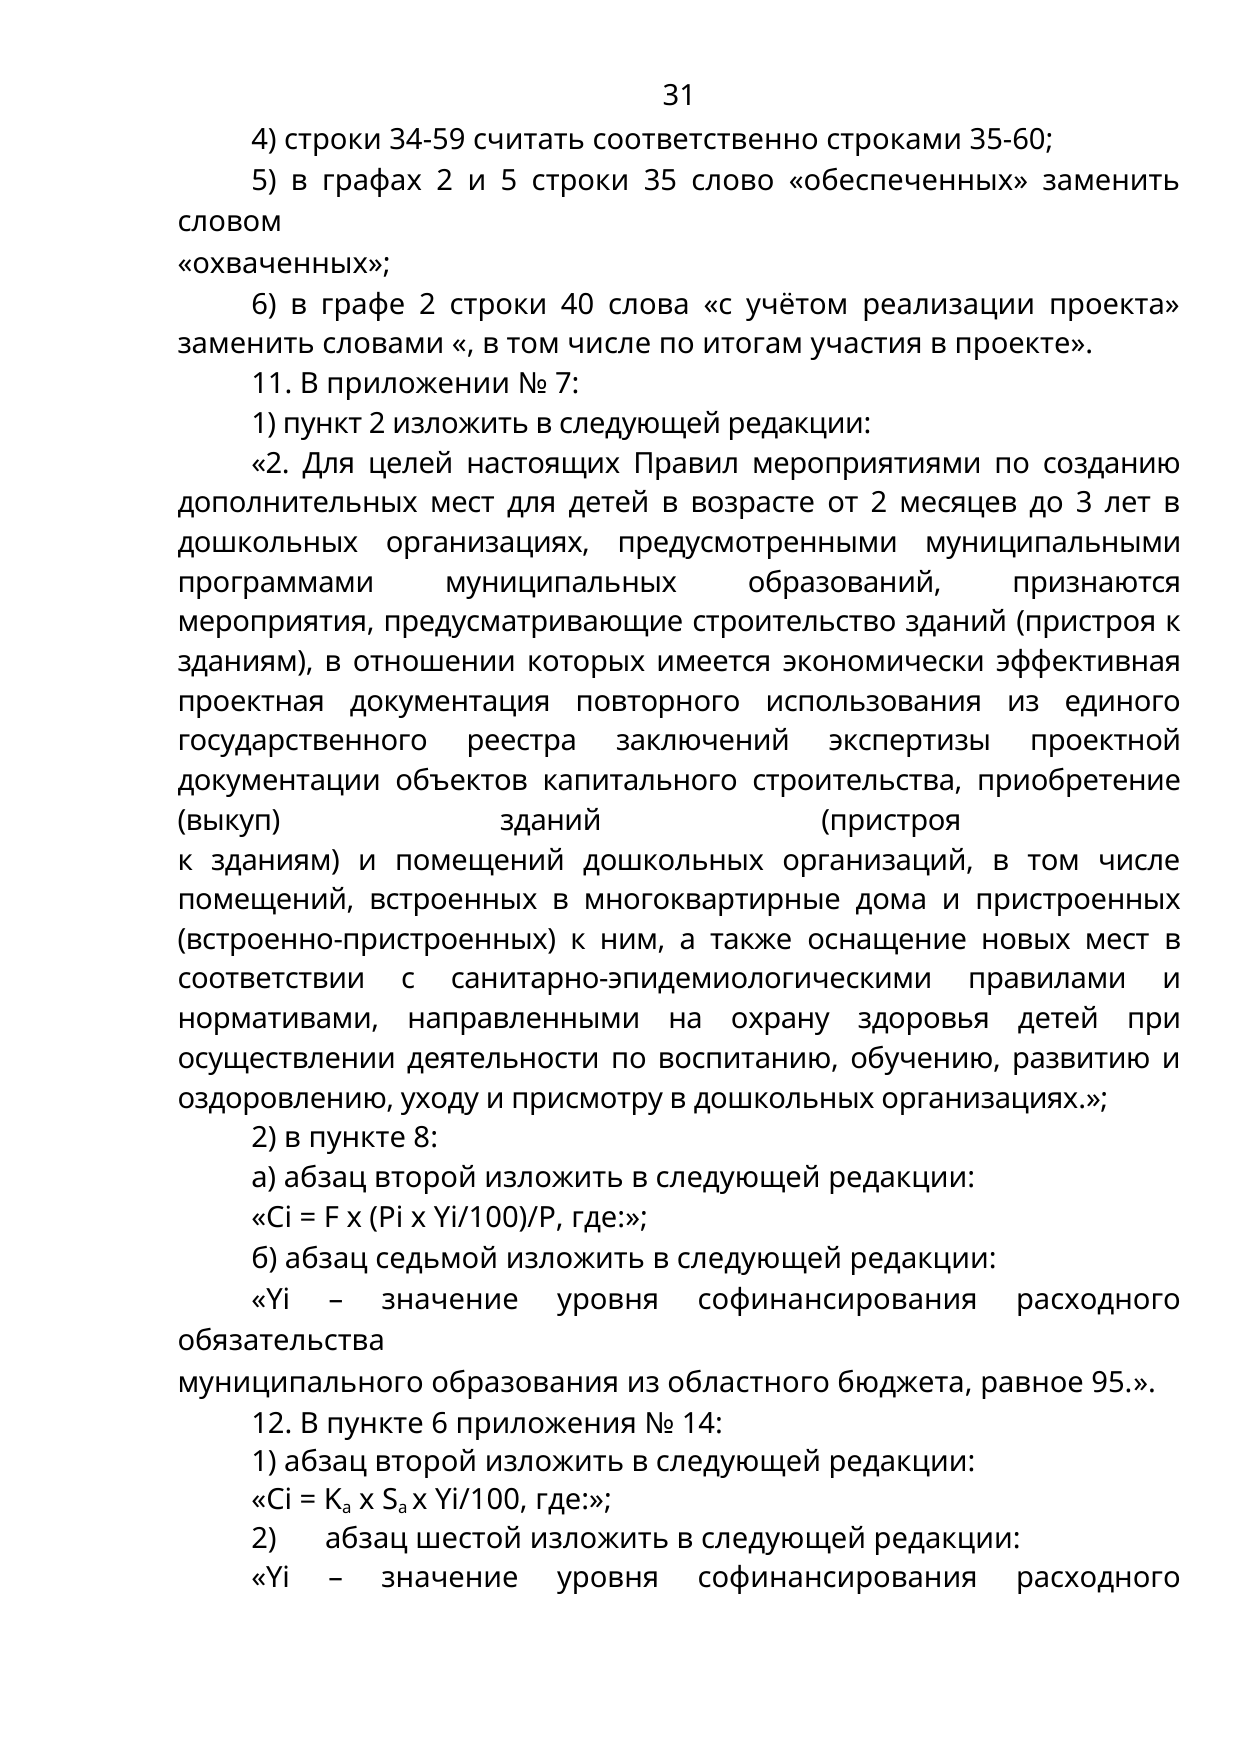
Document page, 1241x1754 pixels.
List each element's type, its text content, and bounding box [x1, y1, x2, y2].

text б) абзац седьмой изложить в следующей редакции: [177, 1237, 1181, 1277]
text 2) в пункте 8: [177, 1117, 1181, 1156]
text 1) абзац второй изложить в следующей редакции: [177, 1442, 1181, 1479]
text 11. В приложении № 7: [177, 362, 1181, 402]
text «Yi – значение уровня софинансирования расходного обязательства муниципального образования из областного бюджета, равное 95.». [177, 1278, 1181, 1401]
list абзац шестой изложить в следующей редакции: [177, 1517, 1181, 1557]
text «2. Для целей настоящих Правил мероприятиями по созданию дополнительных мест для детей в возрасте от 2 месяцев до 3 лет в дошкольных организациях, предусмотренными муниципальными программами муниципальных образований, признаются мероприятия, предусматривающие строительство зданий (пристроя к зданиям), в отношении которых имеется экономически эффективная проектная документация повторного использования из единого государственного реестра заключений экспертизы проектной документации объектов капитального строительства, приобретение (выкуп) зданий (пристроя к зданиям) и помещений дошкольных организаций, в том числе помещений, встроенных в многоквартирные дома и пристроенных (встроенно-пристроенных) к ним, а также оснащение новых мест в соответствии с санитарно-эпидемиологическими правилами и нормативами, направленными на охрану здоровья детей при осуществлении деятельности по воспитанию, обучению, развитию и оздоровлению, уходу и присмотру в дошкольных организациях.»; [177, 442, 1181, 1117]
text 6) в графе 2 строки 40 слова «с учётом реализации проекта» заменить словами «, в том числе по итогам участия в проекте». [177, 283, 1181, 362]
text 4) строки 34-59 считать соответственно строками 35-60; [177, 118, 1181, 158]
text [177, 1557, 1181, 1596]
text а) абзац второй изложить в следующей редакции: [177, 1156, 1181, 1196]
text 1) пункт 2 изложить в следующей редакции: [177, 402, 1181, 442]
text «Ci = Ka x Sa x Yi/100, где:»; [177, 1479, 1181, 1517]
text 5) в графах 2 и 5 строки 35 слово «обеспеченных» заменить словом «охваченных»; [177, 159, 1181, 282]
text «Ci = F x (Pi х Yi/100)/P, где:»; [177, 1196, 1181, 1236]
text 12. В пункте 6 приложения № 14: [177, 1402, 1181, 1442]
